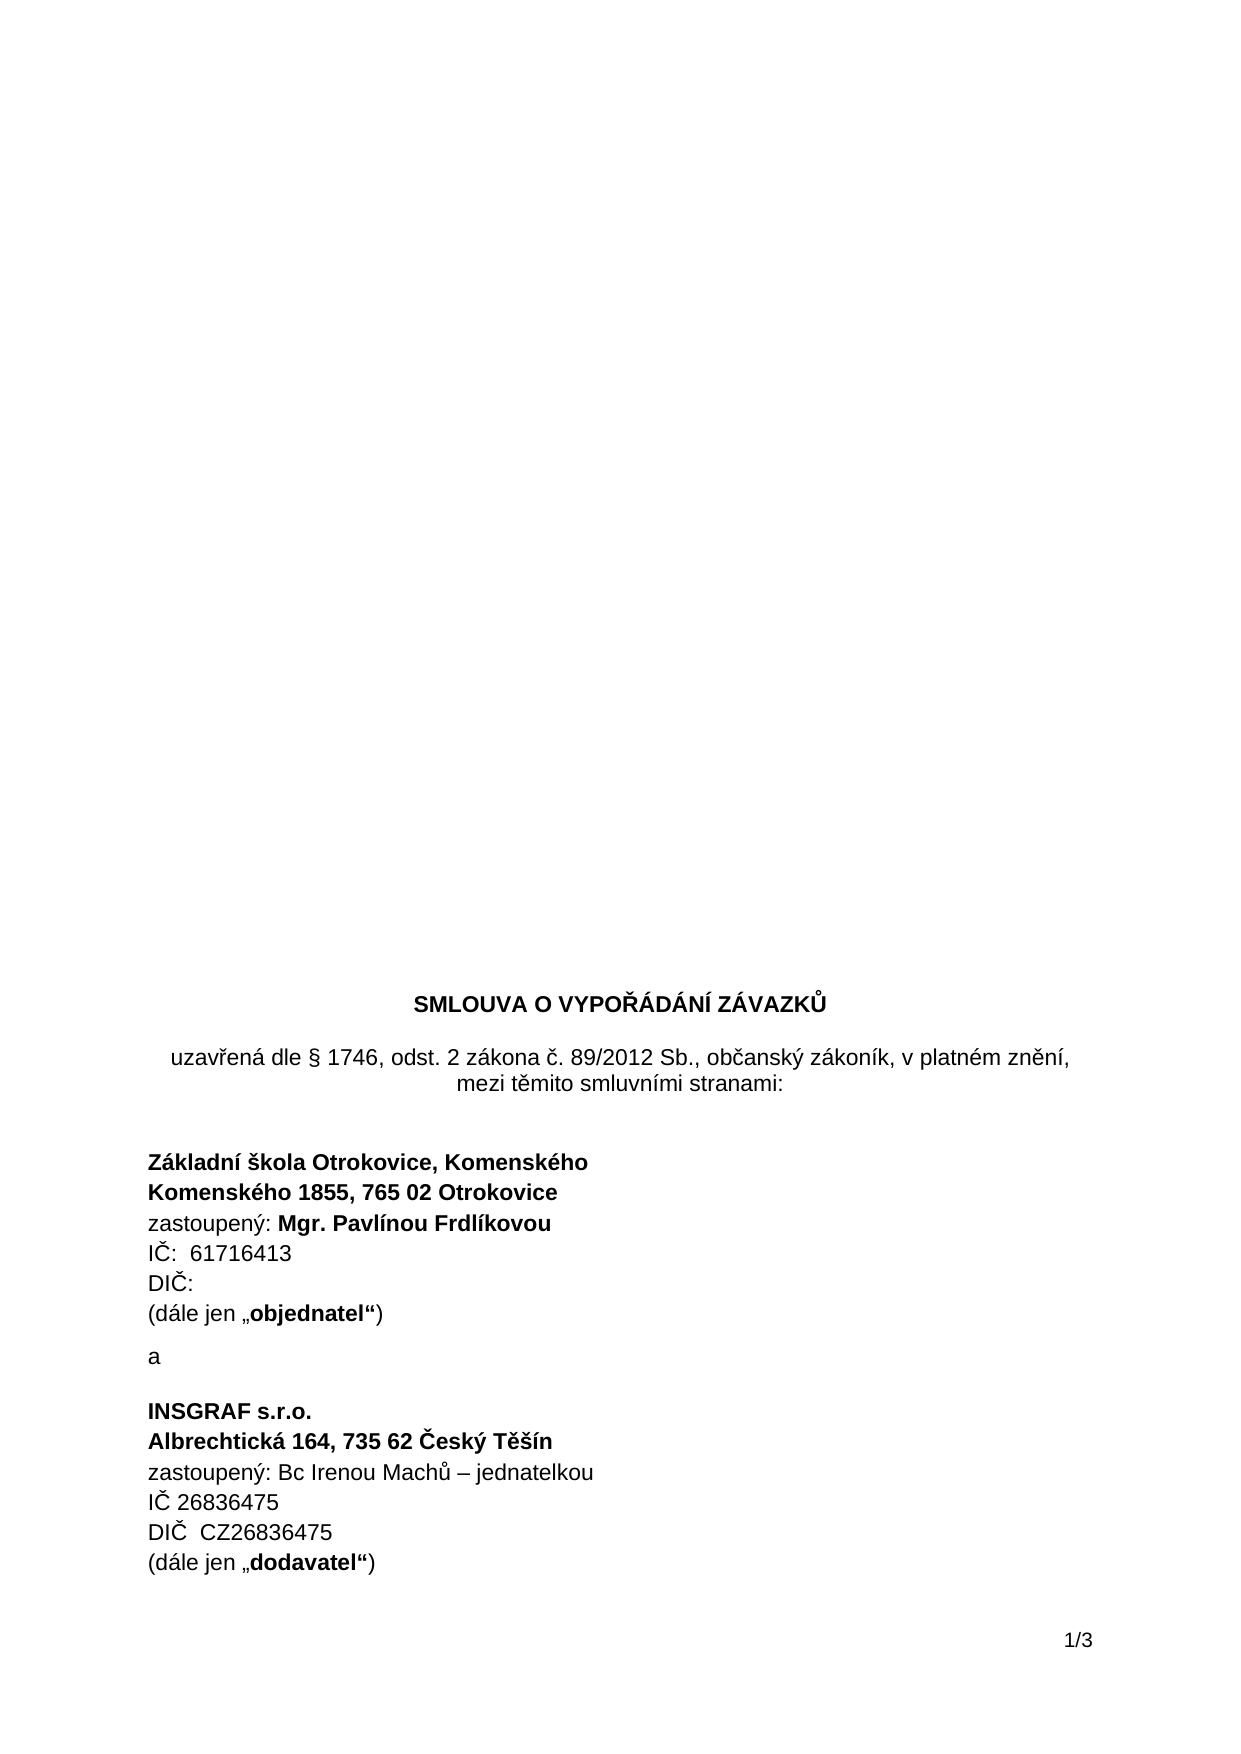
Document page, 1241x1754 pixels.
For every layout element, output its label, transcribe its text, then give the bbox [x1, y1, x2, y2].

text IČ: 61716413 [148, 1240, 1093, 1266]
text Základní škola Otrokovice, Komenského [148, 1149, 1093, 1175]
text zastoupený: Mgr. Pavlínou Frdlíkovou [148, 1209, 1093, 1236]
text Albrechtická 164, 735 62 Český Těšín [148, 1428, 1093, 1454]
text (dále jen „dodavatel“) [148, 1549, 1093, 1575]
text uzavřená dle § 1746, odst. 2 zákona č. 89/2012 Sb., občanský zákoník, v platném znění, mezi těmito smluvními stranami: [148, 1044, 1093, 1096]
text zastoupený: Bc Irenou Machů – jednatelkou [148, 1458, 1093, 1485]
text DIČ CZ26836475 [148, 1519, 1093, 1545]
text a [148, 1343, 1093, 1369]
title Smlouva o vypořádání závazků [148, 991, 1093, 1017]
text DIČ: [148, 1270, 1093, 1296]
text (dále jen „objednatel“) [148, 1300, 1093, 1326]
text Komenského 1855, 765 02 Otrokovice [148, 1179, 1093, 1206]
text IČ 26836475 [148, 1489, 1093, 1515]
text INSGRAF s.r.o. [148, 1398, 1093, 1424]
